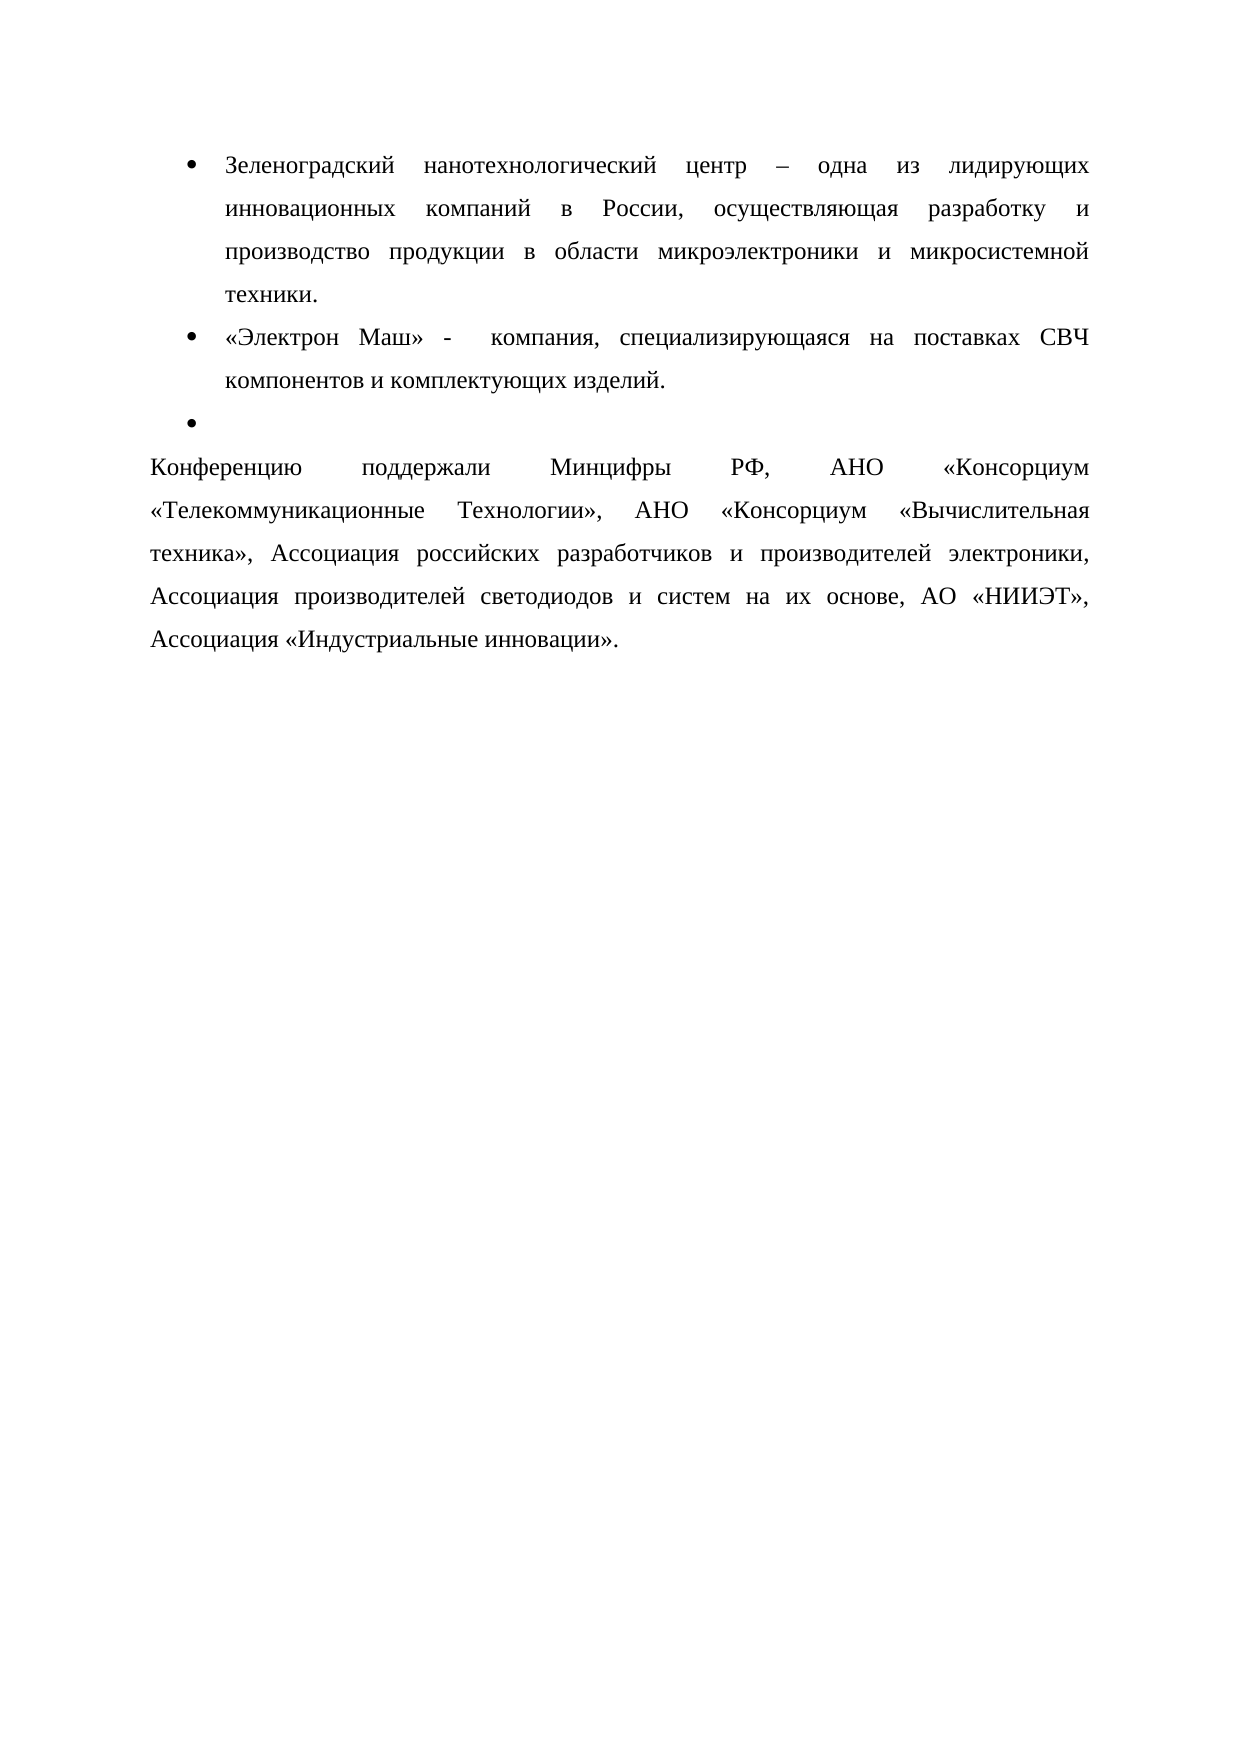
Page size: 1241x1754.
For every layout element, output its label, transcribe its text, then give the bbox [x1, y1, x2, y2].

list Зеленоградский нанотехнологический центр – одна из лидирующих инновационных компаний в России, осуществляющая разработку и производство продукции в области микроэлектроники и микросистемной техники. [187, 150, 1090, 308]
text Конференцию поддержали Минцифры РФ, АНО «Консорциум «Телекоммуникационные Технологии», АНО «Консорциум «Вычислительная техника», Ассоциация российских разработчиков и производителей электроники, Ассоциация производителей светодиодов и систем на их основе, АО «НИИЭТ», Ассоциация «Индустриальные инновации». [150, 452, 1090, 653]
list «Электрон Маш» - компания, специализирующаяся на поставках СВЧ компонентов и комплектующих изделий. [187, 322, 1090, 394]
